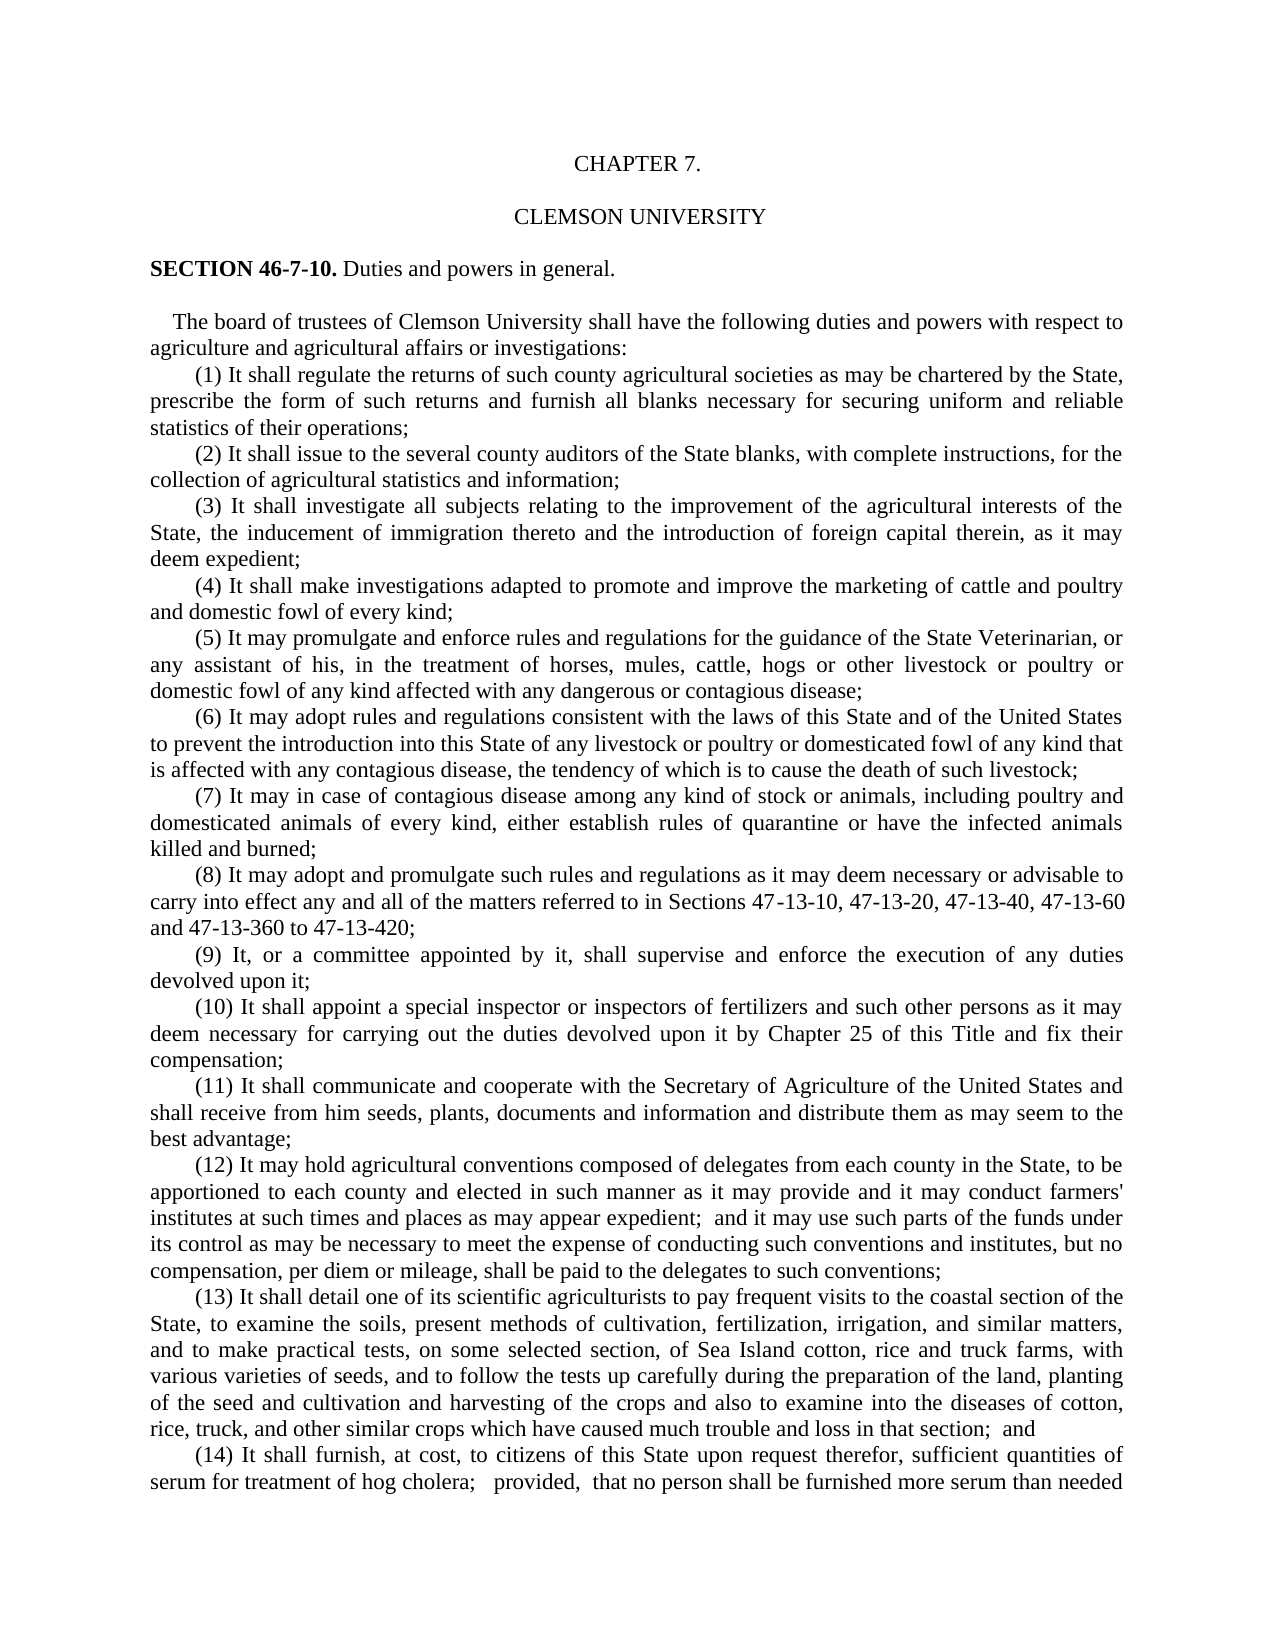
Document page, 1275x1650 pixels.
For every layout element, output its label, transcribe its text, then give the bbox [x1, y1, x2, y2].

text (1) It shall regulate the returns of such county agricultural societies as may be chartered by the State, prescribe the form of such returns and furnish all blanks necessary for securing uniform and reliable statistics of their operations; [150, 361, 1125, 440]
text CLEMSON UNIVERSITY [150, 203, 1125, 229]
text (10) It shall appoint a special inspector or inspectors of fertilizers and such other persons as it may deem necessary for carrying out the duties devolved upon it by Chapter 25 of this Title and fix their compensation; [150, 993, 1125, 1072]
text (11) It shall communicate and cooperate with the Secretary of Agriculture of the United States and shall receive from him seeds, plants, documents and information and distribute them as may seem to the best advantage; [150, 1072, 1125, 1151]
text CHAPTER 7. [150, 150, 1125, 176]
text (9) It, or a committee appointed by it, shall supervise and enforce the execution of any duties devolved upon it; [150, 941, 1125, 993]
text (8) It may adopt and promulgate such rules and regulations as it may deem necessary or advisable to carry into effect any and all of the matters referred to in Sections 47-13-10, 47-13-20, 47-13-40, 47-13-60 and 47-13-360 to 47-13-420; [150, 862, 1125, 941]
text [150, 1441, 1125, 1494]
text (6) It may adopt rules and regulations consistent with the laws of this State and of the United States to prevent the introduction into this State of any livestock or poultry or domesticated fowl of any kind that is affected with any contagious disease, the tendency of which is to cause the death of such livestock; [150, 703, 1125, 782]
text (2) It shall issue to the several county auditors of the State blanks, with complete instructions, for the collection of agricultural statistics and information; [150, 440, 1125, 493]
text The board of trustees of Clemson University shall have the following duties and powers with respect to agriculture and agricultural affairs or investigations: [150, 308, 1125, 361]
text (7) It may in case of contagious disease among any kind of stock or animals, including poultry and domesticated animals of every kind, either establish rules of quarantine or have the infected animals killed and burned; [150, 782, 1125, 862]
text SECTION 46-7-10. Duties and powers in general. [150, 255, 1125, 282]
text (4) It shall make investigations adapted to promote and improve the marketing of cattle and poultry and domestic fowl of every kind; [150, 572, 1125, 624]
text (5) It may promulgate and enforce rules and regulations for the guidance of the State Veterinarian, or any assistant of his, in the treatment of horses, mules, cattle, hogs or other livestock or poultry or domestic fowl of any kind affected with any dangerous or contagious disease; [150, 624, 1125, 703]
text (3) It shall investigate all subjects relating to the improvement of the agricultural interests of the State, the inducement of immigration thereto and the introduction of foreign capital therein, as it may deem expedient; [150, 493, 1125, 572]
text (13) It shall detail one of its scientific agriculturists to pay frequent visits to the coastal section of the State, to examine the soils, present methods of cultivation, fertilization, irrigation, and similar matters, and to make practical tests, on some selected section, of Sea Island cotton, rice and truck farms, with various varieties of seeds, and to follow the tests up carefully during the preparation of the land, planting of the seed and cultivation and harvesting of the crops and also to examine into the diseases of cotton, rice, truck, and other similar crops which have caused much trouble and loss in that section; and [150, 1283, 1125, 1441]
text (12) It may hold agricultural conventions composed of delegates from each county in the State, to be apportioned to each county and elected in such manner as it may provide and it may conduct farmers' institutes at such times and places as may appear expedient; and it may use such parts of the funds under its control as may be necessary to meet the expense of conducting such conventions and institutes, but no compensation, per diem or mileage, shall be paid to the delegates to such conventions; [150, 1151, 1125, 1283]
